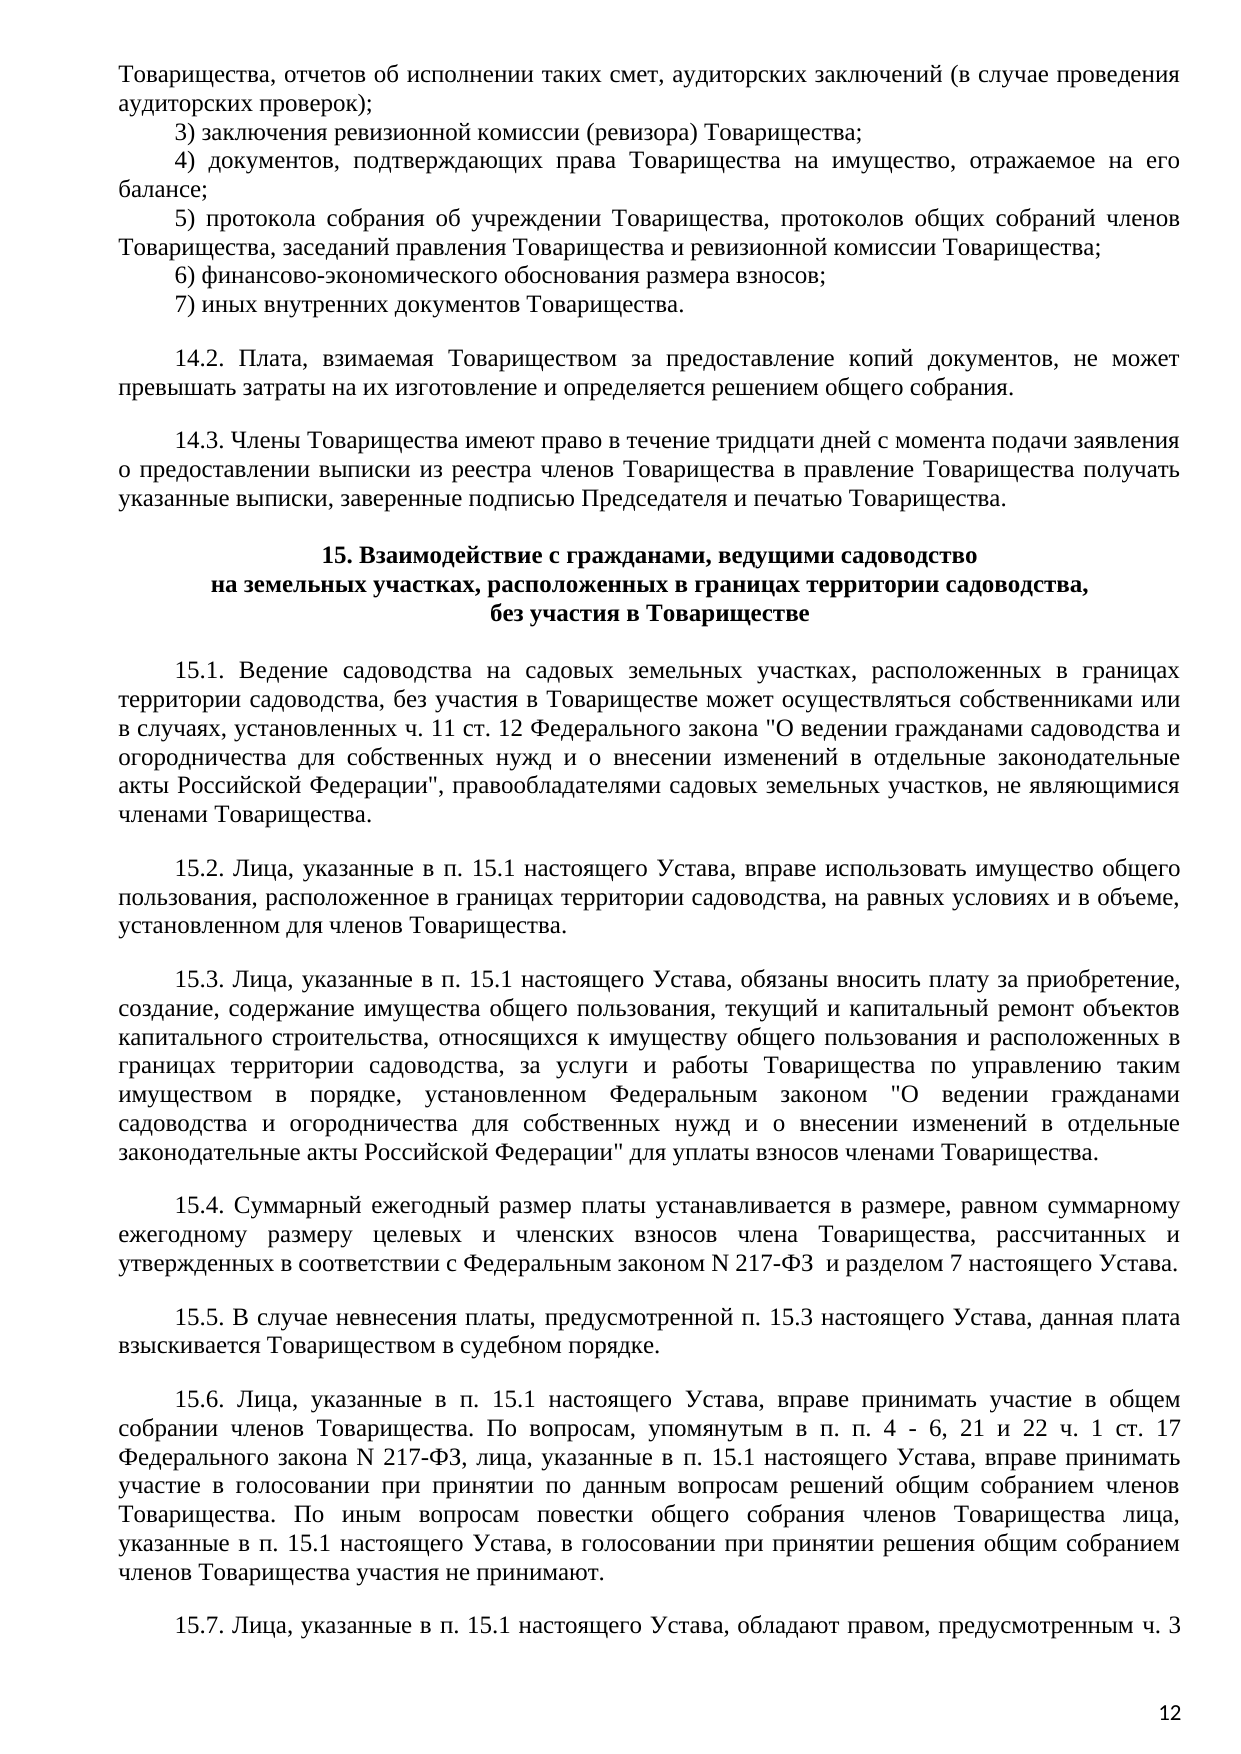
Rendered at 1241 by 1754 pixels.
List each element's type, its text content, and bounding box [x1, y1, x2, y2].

text 15.4. Суммарный ежегодный размер платы устанавливается в размере, равном суммарному ежегодному размеру целевых и членских взносов члена Товарищества, рассчитанных и утвержденных в соответствии с Федеральным законом N 217-ФЗ и разделом 7 настоящего Устава. [118, 1190, 1181, 1277]
text 15.6. Лица, указанные в п. 15.1 настоящего Устава, вправе принимать участие в общем собрании членов Товарищества. По вопросам, упомянутым в п. п. 4 - 6, 21 и 22 ч. 1 ст. 17 Федерального закона N 217-ФЗ, лица, указанные в п. 15.1 настоящего Устава, вправе принимать участие в голосовании при принятии по данным вопросам решений общим собранием членов Товарищества. По иным вопросам повестки общего собрания членов Товарищества лица, указанные в п. 15.1 настоящего Устава, в голосовании при принятии решения общим собранием членов Товарищества участия не принимают. [118, 1384, 1181, 1585]
text 7) иных внутренних документов Товарищества. [118, 289, 1181, 318]
text 15.1. Ведение садоводства на садовых земельных участках, расположенных в границах территории садоводства, без участия в Товариществе может осуществляться собственниками или в случаях, установленных ч. 11 ст. 12 Федерального закона "О ведении гражданами садоводства и огородничества для собственных нужд и о внесении изменений в отдельные законодательные акты Российской Федерации", правообладателями садовых земельных участков, не являющимися членами Товарищества. [118, 655, 1181, 828]
text 14.3. Члены Товарищества имеют право в течение тридцати дней с момента подачи заявления о предоставлении выписки из реестра членов Товарищества в правление Товарищества получать указанные выписки, заверенные подписью Председателя и печатью Товарищества. [118, 425, 1181, 512]
text на земельных участках, расположенных в границах территории садоводства, [118, 569, 1181, 598]
text 15.5. В случае невнесения платы, предусмотренной п. 15.3 настоящего Устава, данная плата взыскивается Товариществом в судебном порядке. [118, 1302, 1181, 1359]
text 15. Взаимодействие с гражданами, ведущими садоводство [118, 540, 1181, 569]
text 4) документов, подтверждающих права Товарищества на имущество, отражаемое на его балансе; [118, 145, 1181, 203]
text без участия в Товариществе [118, 598, 1181, 627]
text 15.3. Лица, указанные в п. 15.1 настоящего Устава, обязаны вносить плату за приобретение, создание, содержание имущества общего пользования, текущий и капитальный ремонт объектов капитального строительства, относящихся к имуществу общего пользования и расположенных в границах территории садоводства, за услуги и работы Товарищества по управлению таким имуществом в порядке, установленном Федеральным законом "О ведении гражданами садоводства и огородничества для собственных нужд и о внесении изменений в отдельные законодательные акты Российской Федерации" для уплаты взносов членами Товарищества. [118, 964, 1181, 1165]
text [118, 59, 1181, 117]
text 6) финансово-экономического обоснования размера взносов; [118, 260, 1181, 289]
text 5) протокола собрания об учреждении Товарищества, протоколов общих собраний членов Товарищества, заседаний правления Товарищества и ревизионной комиссии Товарищества; [118, 203, 1181, 260]
text 14.2. Плата, взимаемая Товариществом за предоставление копий документов, не может превышать затраты на их изготовление и определяется решением общего собрания. [118, 343, 1181, 400]
text 15.2. Лица, указанные в п. 15.1 настоящего Устава, вправе использовать имущество общего пользования, расположенное в границах территории садоводства, на равных условиях и в объеме, установленном для членов Товарищества. [118, 853, 1181, 939]
text 3) заключения ревизионной комиссии (ревизора) Товарищества; [118, 117, 1181, 145]
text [118, 1610, 1181, 1639]
